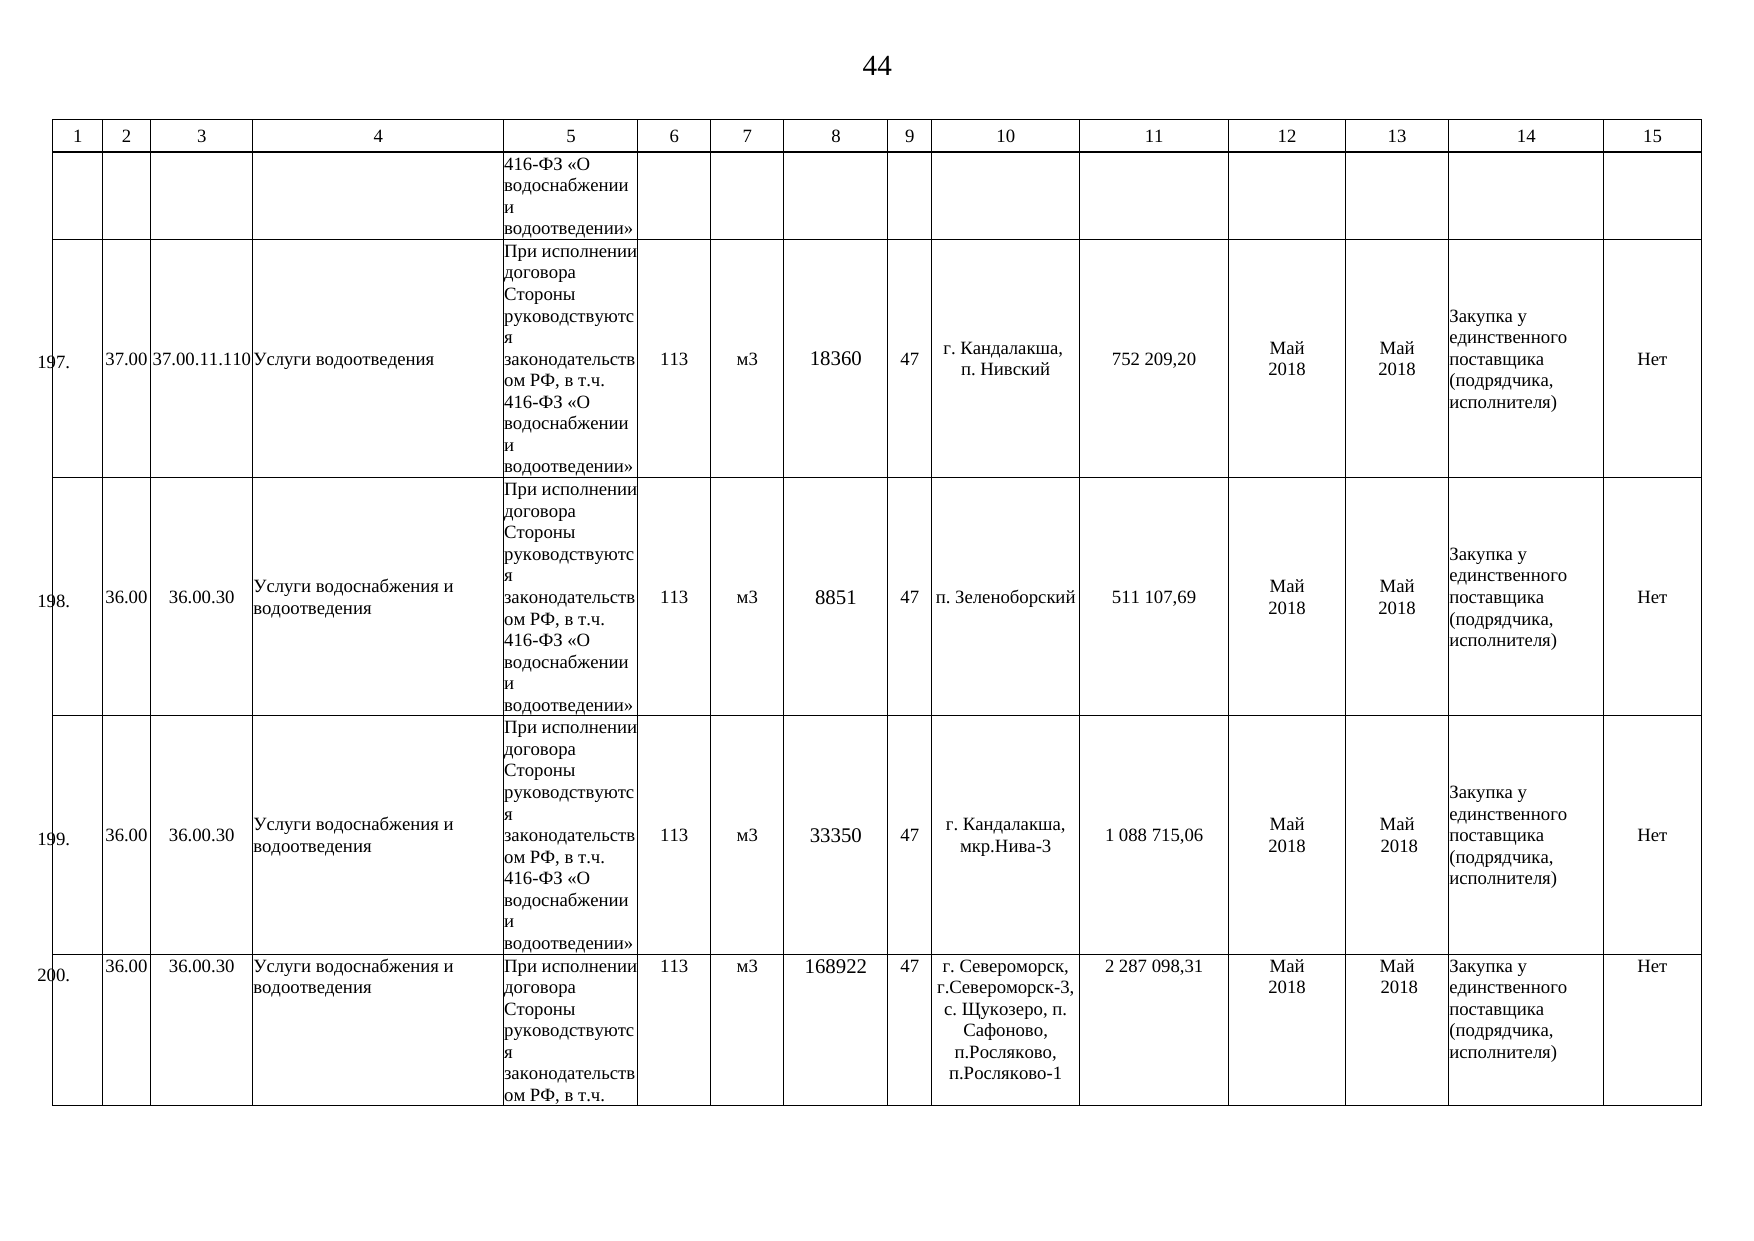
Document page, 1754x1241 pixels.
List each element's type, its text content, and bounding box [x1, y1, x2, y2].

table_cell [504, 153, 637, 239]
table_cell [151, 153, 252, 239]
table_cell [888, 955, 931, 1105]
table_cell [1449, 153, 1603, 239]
table_header 10 [932, 120, 1079, 151]
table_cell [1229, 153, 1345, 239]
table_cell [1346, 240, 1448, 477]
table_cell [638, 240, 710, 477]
table_header 4 [253, 120, 503, 151]
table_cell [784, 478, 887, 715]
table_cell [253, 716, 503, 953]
table_header 14 [1449, 120, 1603, 151]
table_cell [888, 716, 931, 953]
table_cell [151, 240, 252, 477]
table_header 1 [53, 120, 102, 151]
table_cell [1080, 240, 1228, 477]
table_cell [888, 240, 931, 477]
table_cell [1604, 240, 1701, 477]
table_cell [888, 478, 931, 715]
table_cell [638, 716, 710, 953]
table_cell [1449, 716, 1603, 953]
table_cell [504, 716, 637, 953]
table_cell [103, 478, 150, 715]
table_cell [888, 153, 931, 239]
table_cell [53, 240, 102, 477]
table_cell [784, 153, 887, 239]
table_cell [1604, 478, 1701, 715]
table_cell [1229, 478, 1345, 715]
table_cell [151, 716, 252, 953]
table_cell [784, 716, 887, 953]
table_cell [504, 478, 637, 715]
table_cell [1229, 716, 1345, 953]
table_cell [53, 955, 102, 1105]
table_header 6 [638, 120, 710, 151]
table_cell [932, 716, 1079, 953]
table_header 2 [103, 120, 150, 151]
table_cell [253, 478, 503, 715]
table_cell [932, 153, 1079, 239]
table_header 3 [151, 120, 252, 151]
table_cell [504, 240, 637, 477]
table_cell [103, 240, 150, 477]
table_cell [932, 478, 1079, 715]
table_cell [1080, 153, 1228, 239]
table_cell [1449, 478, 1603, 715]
table_header 11 [1080, 120, 1228, 151]
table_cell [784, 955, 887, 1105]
table_header 15 [1604, 120, 1701, 151]
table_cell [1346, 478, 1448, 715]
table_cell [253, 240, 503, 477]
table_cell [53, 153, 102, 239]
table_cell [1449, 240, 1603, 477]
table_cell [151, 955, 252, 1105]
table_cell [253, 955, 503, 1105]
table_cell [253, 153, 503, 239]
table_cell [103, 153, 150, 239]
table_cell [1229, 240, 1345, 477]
table_header 12 [1229, 120, 1345, 151]
table_header 7 [711, 120, 783, 151]
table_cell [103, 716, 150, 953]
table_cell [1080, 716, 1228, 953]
table_header 5 [504, 120, 637, 151]
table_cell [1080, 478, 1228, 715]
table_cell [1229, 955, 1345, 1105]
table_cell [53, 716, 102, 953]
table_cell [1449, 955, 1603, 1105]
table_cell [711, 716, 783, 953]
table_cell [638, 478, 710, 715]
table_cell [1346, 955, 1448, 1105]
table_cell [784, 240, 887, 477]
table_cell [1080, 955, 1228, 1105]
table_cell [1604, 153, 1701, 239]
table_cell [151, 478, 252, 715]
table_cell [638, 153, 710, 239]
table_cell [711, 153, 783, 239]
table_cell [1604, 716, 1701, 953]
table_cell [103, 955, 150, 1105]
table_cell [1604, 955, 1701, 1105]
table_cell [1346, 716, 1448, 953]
table_header 9 [888, 120, 931, 151]
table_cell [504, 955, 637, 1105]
table_header 8 [784, 120, 887, 151]
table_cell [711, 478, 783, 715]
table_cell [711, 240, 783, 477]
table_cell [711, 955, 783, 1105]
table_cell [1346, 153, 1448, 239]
table_header 13 [1346, 120, 1448, 151]
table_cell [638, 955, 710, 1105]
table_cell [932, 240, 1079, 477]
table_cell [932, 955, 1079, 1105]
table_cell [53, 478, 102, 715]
